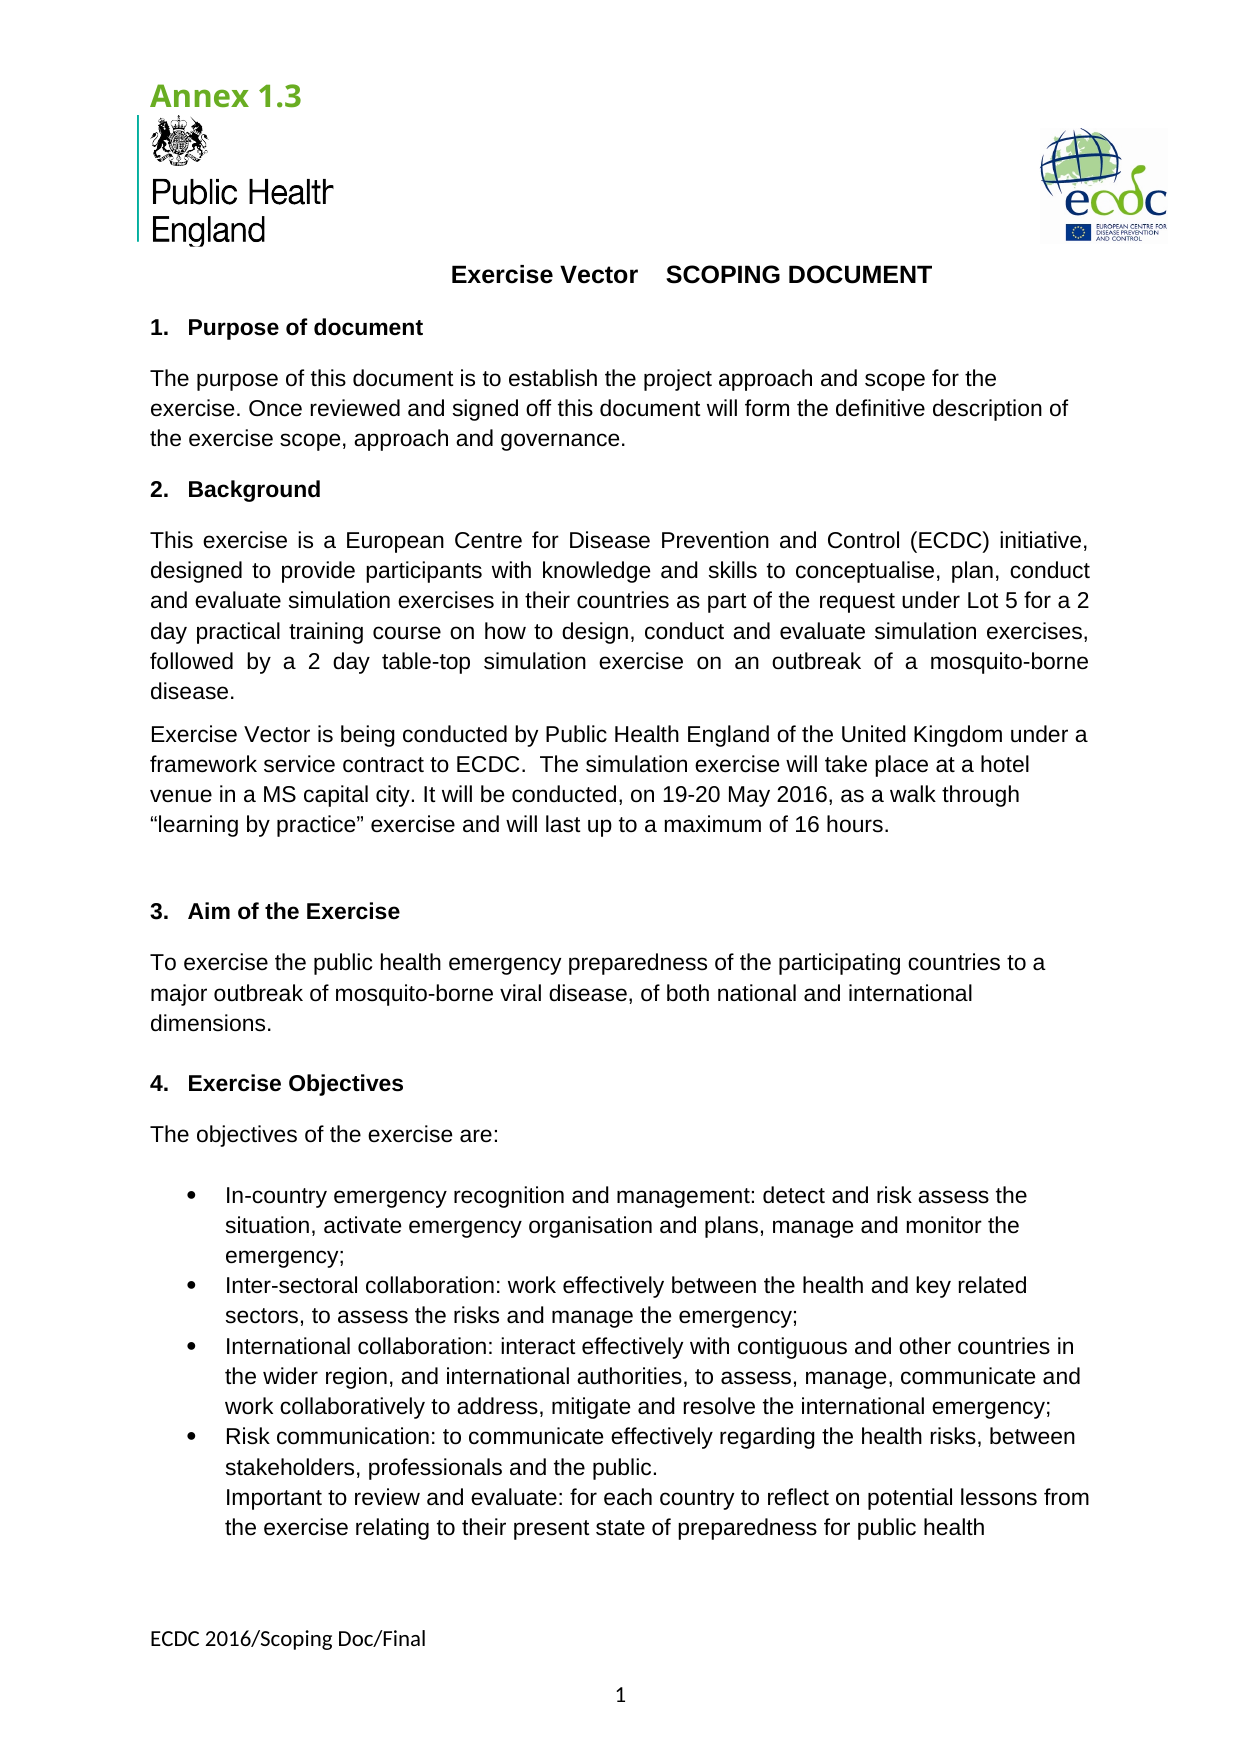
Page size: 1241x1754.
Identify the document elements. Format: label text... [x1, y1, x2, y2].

text This exercise is a European Centre for Disease Prevention and Control (ECDC) initiative, designed to provide participants with knowledge and skills to conceptualise, plan, conduct and evaluate simulation exercises in their countries as part of the request under Lot 5 for a 2 day practical training course on how to design, conduct and evaluate simulation exercises, followed by a 2 day table-top simulation exercise on an outbreak of a mosquito-borne disease. [150, 527, 1090, 704]
list In-country emergency recognition and management: detect and risk assess the situation, activate emergency organisation and plans, manage and monitor the emergency; [187, 1182, 1090, 1268]
text The objectives of the exercise are: [150, 1121, 1090, 1147]
list Important to review and evaluate: for each country to reflect on potential lessons from the exercise relating to their present state of preparedness for public health [225, 1484, 1090, 1540]
list Inter-sectoral collaboration: work effectively between the health and key related sectors, to assess the risks and manage the emergency; [187, 1272, 1090, 1329]
list International collaboration: interact effectively with contiguous and other countries in the wider region, and international authorities, to assess, manage, communicate and work collaboratively to address, mitigate and resolve the international emergency; [187, 1333, 1090, 1419]
list Aim of the Exercise [150, 898, 1090, 924]
text To exercise the public health emergency preparedness of the participating countries to a major outbreak of mosquito-borne viral disease, of both national and international dimensions. [150, 949, 1090, 1036]
list Exercise Objectives [150, 1070, 1090, 1096]
text Exercise Vector SCOPING DOCUMENT [150, 260, 1090, 288]
list Background [150, 476, 1090, 502]
list Purpose of document [150, 313, 1090, 340]
picture [1039, 128, 1169, 244]
text Exercise Vector is being conducted by Public Health England of the United Kingdom under a framework service contract to ECDC. The simulation exercise will take place at a hotel venue in a MS capital city. It will be conducted, on 19-20 May 2016, as a walk through “learning by practice” exercise and will last up to a maximum of 16 hours. [150, 721, 1090, 838]
text The purpose of this document is to establish the project approach and scope for the exercise. Once reviewed and signed off this document will form the definitive description of the exercise scope, approach and governance. [150, 364, 1090, 451]
list Risk communication: to communicate effectively regarding the health risks, between stakeholders, professionals and the public. [187, 1423, 1090, 1480]
picture [136, 115, 334, 247]
